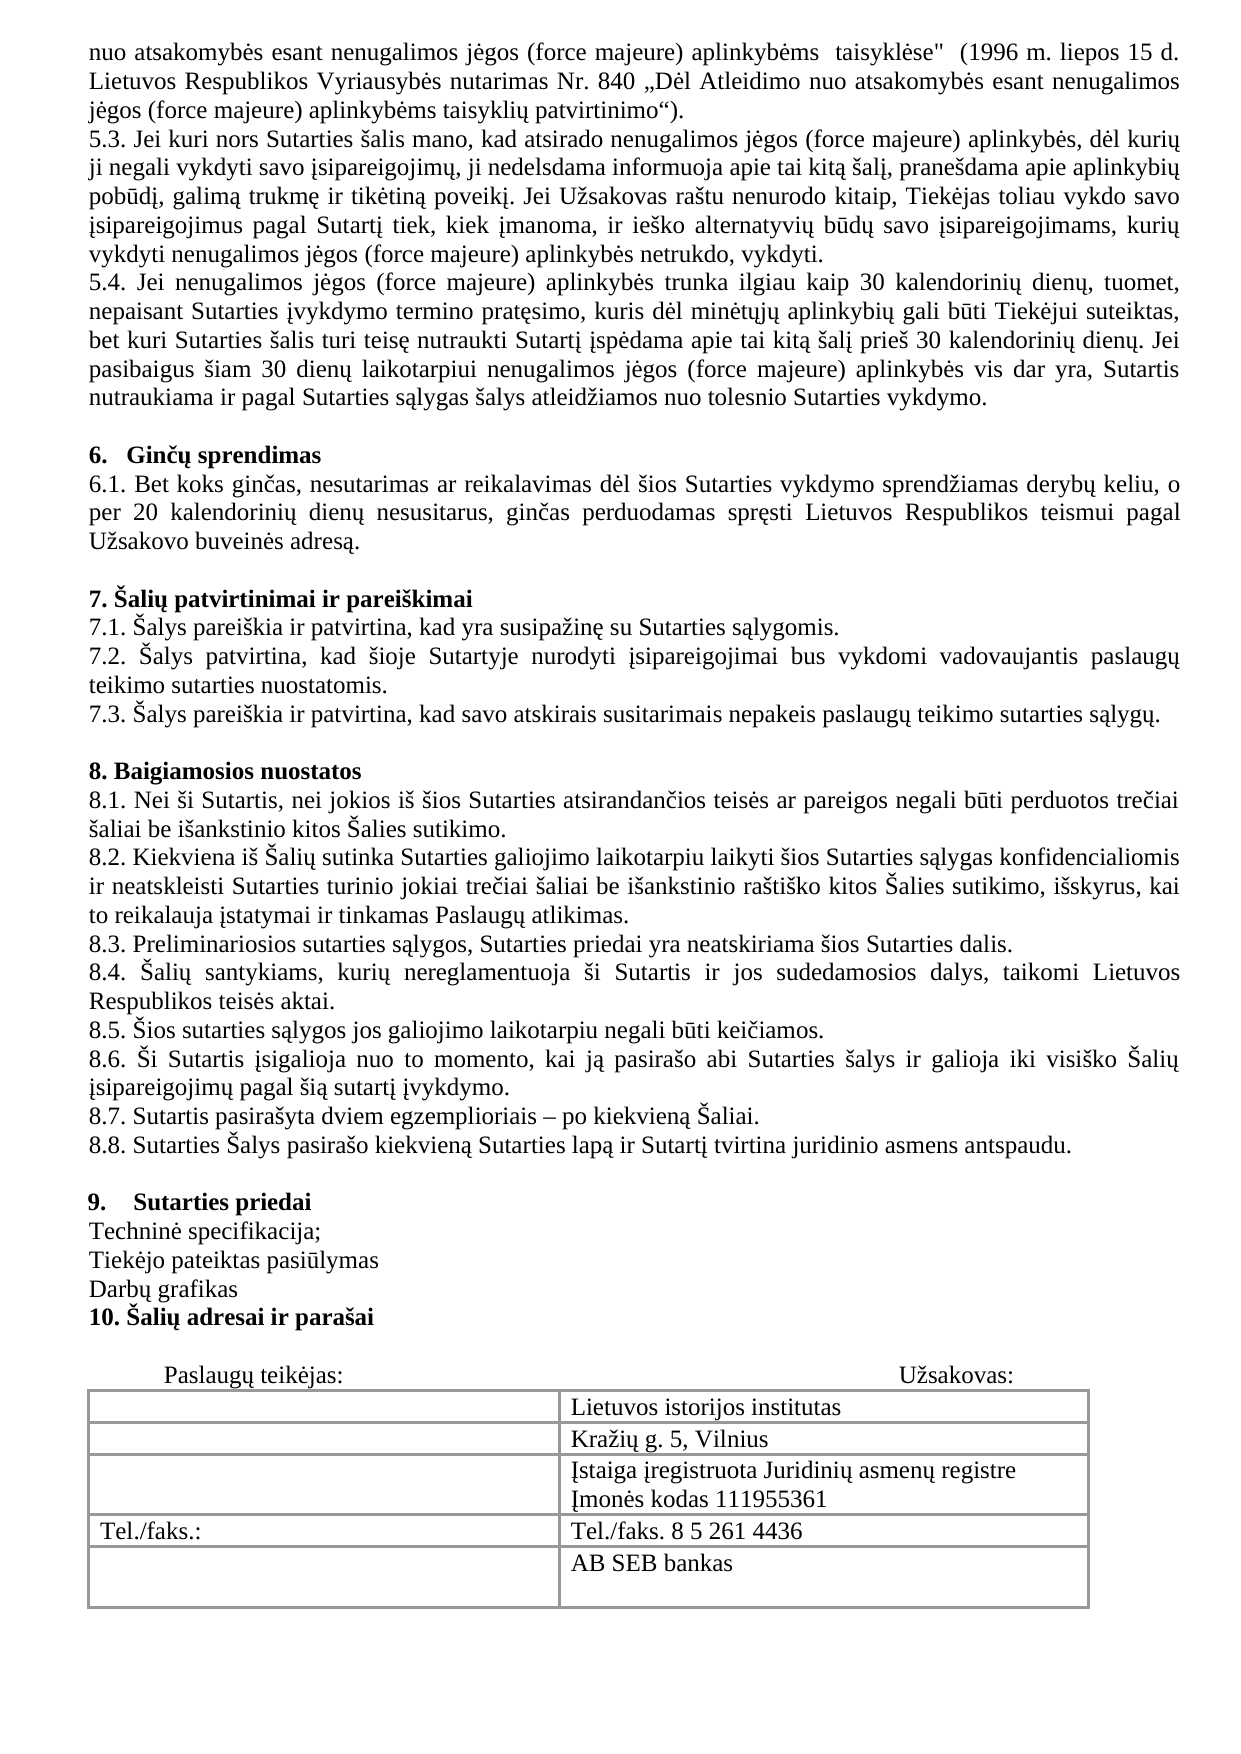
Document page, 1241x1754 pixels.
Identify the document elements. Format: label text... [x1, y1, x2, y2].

table_cell [90, 1548, 558, 1606]
table_cell [90, 1424, 558, 1452]
text 7.1. Šalys pareiškia ir patvirtina, kad yra susipažinę su Sutarties sąlygomis. [89, 612, 1181, 641]
text 8.6. Ši Sutartis įsigalioja nuo to momento, kai ją pasirašo abi Sutarties šalys ir galioja iki visiško Šalių įsipareigojimų pagal šią sutartį įvykdymo. [89, 1044, 1181, 1101]
list 10. Šalių adresai ir parašai [87, 1302, 1181, 1331]
table_header [90, 1392, 558, 1421]
text 8.7. Sutartis pasirašyta dviem egzemplioriais – po kiekvieną Šaliai. [89, 1101, 1181, 1130]
table_cell Tel./faks. 8 5 261 4436 [561, 1516, 1087, 1545]
text 5.4. Jei nenugalimos jėgos (force majeure) aplinkybės trunka ilgiau kaip 30 kalendorinių dienų, tuomet, nepaisant Sutarties įvykdymo termino pratęsimo, kuris dėl minėtųjų aplinkybių gali būti Tiekėjui suteiktas, bet kuri Sutarties šalis turi teisę nutraukti Sutartį įspėdama apie tai kitą šalį prieš 30 kalendorinių dienų. Jei pasibaigus šiam 30 dienų laikotarpiui nenugalimos jėgos (force majeure) aplinkybės vis dar yra, Sutartis nutraukiama ir pagal Sutarties sąlygas šalys atleidžiamos nuo tolesnio Sutarties vykdymo. [89, 267, 1181, 411]
text 8.8. Sutarties Šalys pasirašo kiekvieną Sutarties lapą ir Sutartį tvirtina juridinio asmens antspaudu. [89, 1130, 1181, 1159]
table_cell Įstaiga įregistruota Juridinių asmenų registre Įmonės kodas 111955361 [561, 1456, 1087, 1513]
text Paslaugų teikėjas: Užsakovas: [164, 1360, 1181, 1389]
text 7. Šalių patvirtinimai ir pareiškimai [89, 584, 1181, 612]
text 8.5. Šios sutarties sąlygos jos galiojimo laikotarpiu negali būti keičiamos. [89, 1015, 1181, 1044]
text 8.4. Šalių santykiams, kurių nereglamentuoja ši Sutartis ir jos sudedamosios dalys, taikomi Lietuvos Respublikos teisės aktai. [89, 957, 1181, 1015]
table_cell Kražių g. 5, Vilnius [561, 1424, 1087, 1452]
text 7.2. Šalys patvirtina, kad šioje Sutartyje nurodyti įsipareigojimai bus vykdomi vadovaujantis paslaugų teikimo sutarties nuostatomis. [89, 641, 1181, 699]
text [89, 37, 1181, 124]
list Sutarties priedai [87, 1187, 1181, 1216]
list Techninė specifikacija; [87, 1216, 1181, 1245]
table_cell [90, 1456, 558, 1513]
list Ginčų sprendimas [89, 440, 1181, 469]
text 8.1. Nei ši Sutartis, nei jokios iš šios Sutarties atsirandančios teisės ar pareigos negali būti perduotos trečiai šaliai be išankstinio kitos Šalies sutikimo. [89, 785, 1181, 842]
text 8.3. Preliminariosios sutarties sąlygos, Sutarties priedai yra neatskiriama šios Sutarties dalis. [89, 929, 1181, 957]
text 6.1. Bet koks ginčas, nesutarimas ar reikalavimas dėl šios Sutarties vykdymo sprendžiamas derybų keliu, o per 20 kalendorinių dienų nesusitarus, ginčas perduodamas spręsti Lietuvos Respublikos teismui pagal Užsakovo buveinės adresą. [89, 469, 1181, 555]
table_cell AB SEB bankas [561, 1548, 1087, 1606]
list Tiekėjo pateiktas pasiūlymas [87, 1245, 1181, 1274]
text 7.3. Šalys pareiškia ir patvirtina, kad savo atskirais susitarimais nepakeis paslaugų teikimo sutarties sąlygų. [89, 699, 1181, 727]
list Darbų grafikas [87, 1274, 1181, 1302]
table_cell Tel./faks.: [90, 1516, 558, 1545]
table_header Lietuvos istorijos institutas [561, 1392, 1087, 1421]
text 8.2. Kiekviena iš Šalių sutinka Sutarties galiojimo laikotarpiu laikyti šios Sutarties sąlygas konfidencialiomis ir neatskleisti Sutarties turinio jokiai trečiai šaliai be išankstinio raštiško kitos Šalies sutikimo, išskyrus, kai to reikalauja įstatymai ir tinkamas Paslaugų atlikimas. [89, 842, 1181, 929]
text 5.3. Jei kuri nors Sutarties šalis mano, kad atsirado nenugalimos jėgos (force majeure) aplinkybės, dėl kurių ji negali vykdyti savo įsipareigojimų, ji nedelsdama informuoja apie tai kitą šalį, pranešdama apie aplinkybių pobūdį, galimą trukmę ir tikėtiną poveikį. Jei Užsakovas raštu nenurodo kitaip, Tiekėjas toliau vykdo savo įsipareigojimus pagal Sutartį tiek, kiek įmanoma, ir ieško alternatyvių būdų savo įsipareigojimams, kurių vykdyti nenugalimos jėgos (force majeure) aplinkybės netrukdo, vykdyti. [89, 124, 1181, 267]
text 8. Baigiamosios nuostatos [89, 756, 1181, 785]
